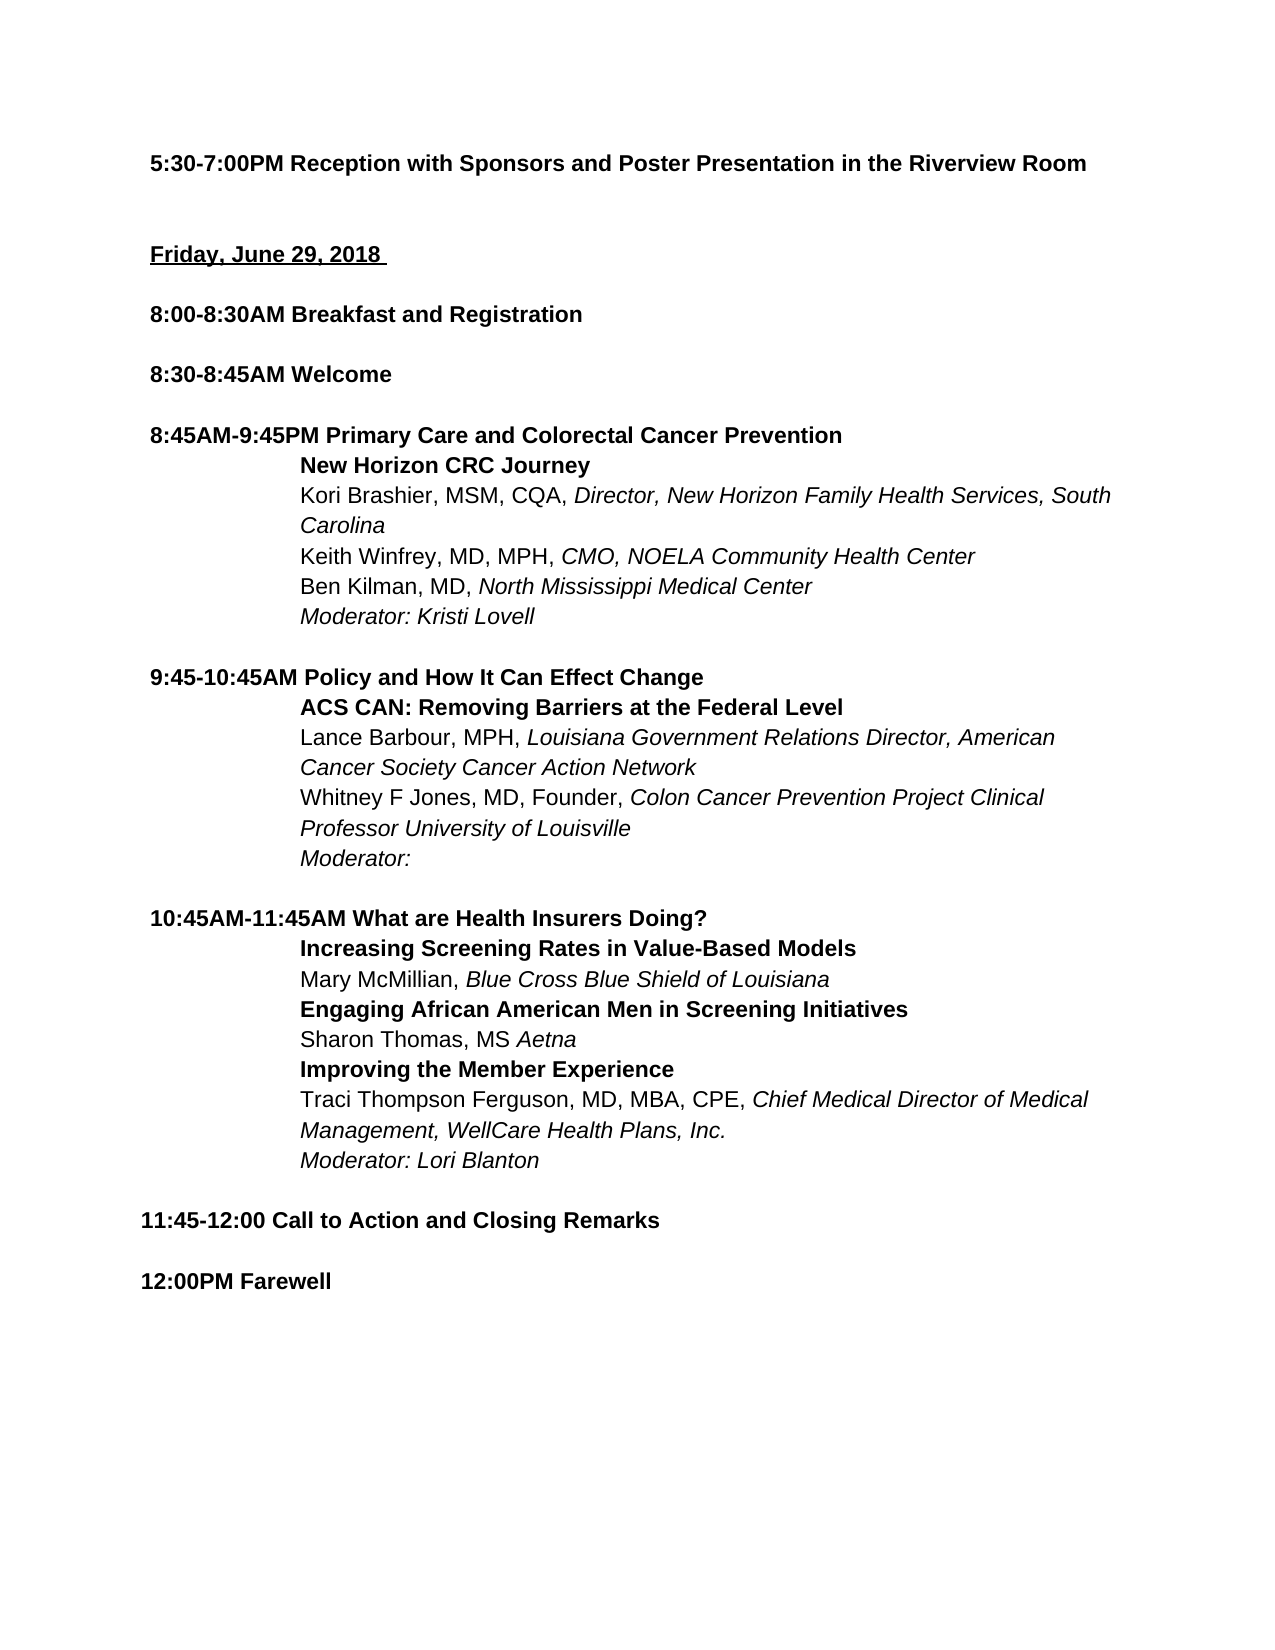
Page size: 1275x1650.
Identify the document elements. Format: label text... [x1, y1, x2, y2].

text 9:45-10:45AM Policy and How It Can Effect Change [100, 663, 1125, 690]
text New Horizon CRC Journey [300, 452, 1125, 478]
text Improving the Member Experience [150, 1056, 1125, 1083]
text Engaging African American Men in Screening Initiatives [150, 996, 1125, 1022]
text Traci Thompson Ferguson, MD, MBA, CPE, Chief Medical Director of Medical Management, WellCare Health Plans, Inc. [300, 1086, 1125, 1143]
text ACS CAN: Removing Barriers at the Federal Level [300, 694, 1125, 720]
text Moderator: [187, 845, 1125, 871]
text Whitney F Jones, MD, Founder, Colon Cancer Prevention Project Clinical Professor University of Louisville [300, 784, 1125, 841]
text Friday, June 29, 2018 [150, 241, 1125, 267]
text Sharon Thomas, MS Aetna [150, 1026, 1125, 1052]
text Mary McMillian, Blue Cross Blue Shield of Louisiana [150, 966, 1125, 992]
text Kori Brashier, MSM, CQA, Director, New Horizon Family Health Services, South Carolina [300, 482, 1125, 539]
text 5:30-7:00PM Reception with Sponsors and Poster Presentation in the Riverview Room [150, 150, 1125, 176]
text 8:00-8:30AM Breakfast and Registration [150, 301, 1125, 327]
text Increasing Screening Rates in Value-Based Models [150, 935, 1125, 962]
text 8:30-8:45AM Welcome [150, 361, 1125, 388]
text Moderator: Kristi Lovell [300, 603, 1125, 629]
text 12:00PM Farewell [91, 1268, 1125, 1294]
text Ben Kilman, MD, North Mississippi Medical Center [300, 573, 1125, 599]
text 10:45AM-11:45AM What are Health Insurers Doing? [150, 905, 1125, 932]
text Keith Winfrey, MD, MPH, CMO, NOELA Community Health Center [300, 543, 1125, 569]
text 8:45AM-9:45PM Primary Care and Colorectal Cancer Prevention [150, 422, 1125, 448]
text 11:45-12:00 Call to Action and Closing Remarks [91, 1207, 1125, 1234]
text Moderator: Lori Blanton [150, 1147, 1125, 1173]
text Lance Barbour, MPH, Louisiana Government Relations Director, American Cancer Society Cancer Action Network [300, 724, 1125, 781]
